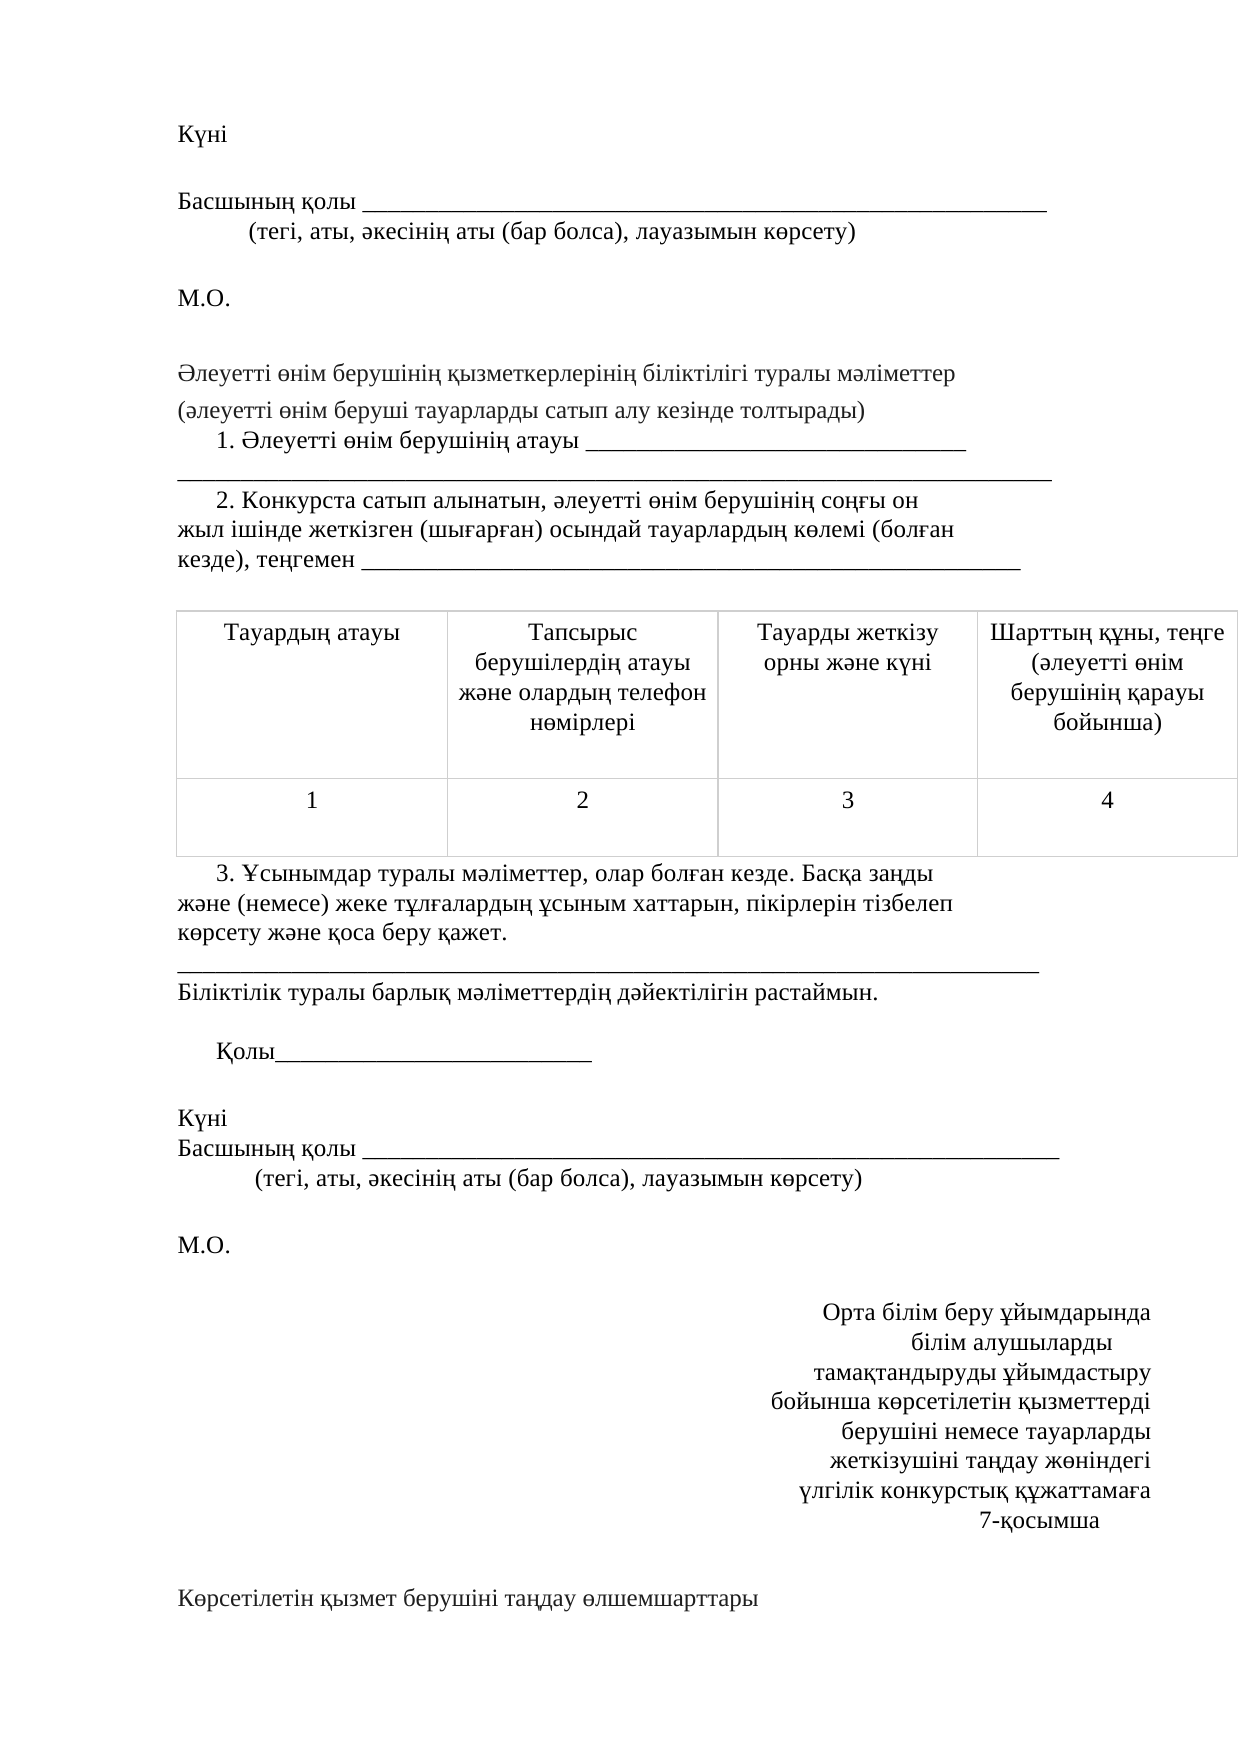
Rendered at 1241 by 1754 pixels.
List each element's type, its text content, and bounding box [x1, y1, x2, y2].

table_cell 4 [978, 779, 1237, 856]
table_header Тауарды жеткізу орны және күні [719, 612, 977, 777]
table_cell 3 [719, 779, 977, 856]
table_cell 2 [448, 779, 717, 856]
table_header Шарттың құны, теңге (әлеуетті өнім берушінің қарауы бойынша) [978, 612, 1237, 777]
text Көрсетілетін қызмет берушіні таңдау өлшемшарттары [177, 1571, 1152, 1612]
text Орта білім беру ұйымдарында білім алушыларды тамақтандыруды ұйымдастыру бойынша көрсетілетін қызметтерді берушіні немесе тауарларды жеткізушіні таңдау жөніндегі үлгілік конкурстық құжаттамаға 7-қосымша [177, 1296, 1152, 1534]
text Басшының қолы ______________________________________________________ (тегі, аты, әкесінің аты (бар болса), лауазымын көрсету) [177, 185, 1152, 245]
text 1. Әлеуетті өнім берушінің атауы ______________________________ _____________________________________________________________________ 2. Конкурста сатып алынатын, әлеуетті өнім берушінің соңғы он жыл ішінде жеткізген (шығарған) осындай тауарлардың көлемі (болған кезде), теңгемен ____________________________________________________ [177, 424, 1152, 573]
table_header Тапсырыс берушілердің атауы және олардың телефон нөмірлері [448, 612, 717, 777]
text Күні Басшының қолы _______________________________________________________ (тегі, аты, әкесінің аты (бар болса), лауазымын көрсету) [177, 1102, 1152, 1192]
text Күні [177, 118, 1152, 148]
text Әлеуетті өнім берушінің қызметкерлерінің біліктілігі туралы мәліметтер (әлеуетті өнім беруші тауарларды сатып алу кезінде толтырады) [177, 349, 1152, 424]
text М.О. [177, 282, 1152, 312]
table_header Тауардың атауы [177, 612, 447, 777]
text 3. Ұсынымдар туралы мәліметтер, олар болған кезде. Басқа заңды және (немесе) жеке тұлғалардың ұсыным хаттарын, пікірлерін тізбелеп көрсету және қоса беру қажет. ____________________________________________________________________ Біліктілік туралы барлық мәліметтердің дәйектілігін растаймын. Қолы_________________________ [177, 857, 1152, 1065]
text М.О. [177, 1229, 1152, 1259]
table_cell 1 [177, 779, 447, 856]
